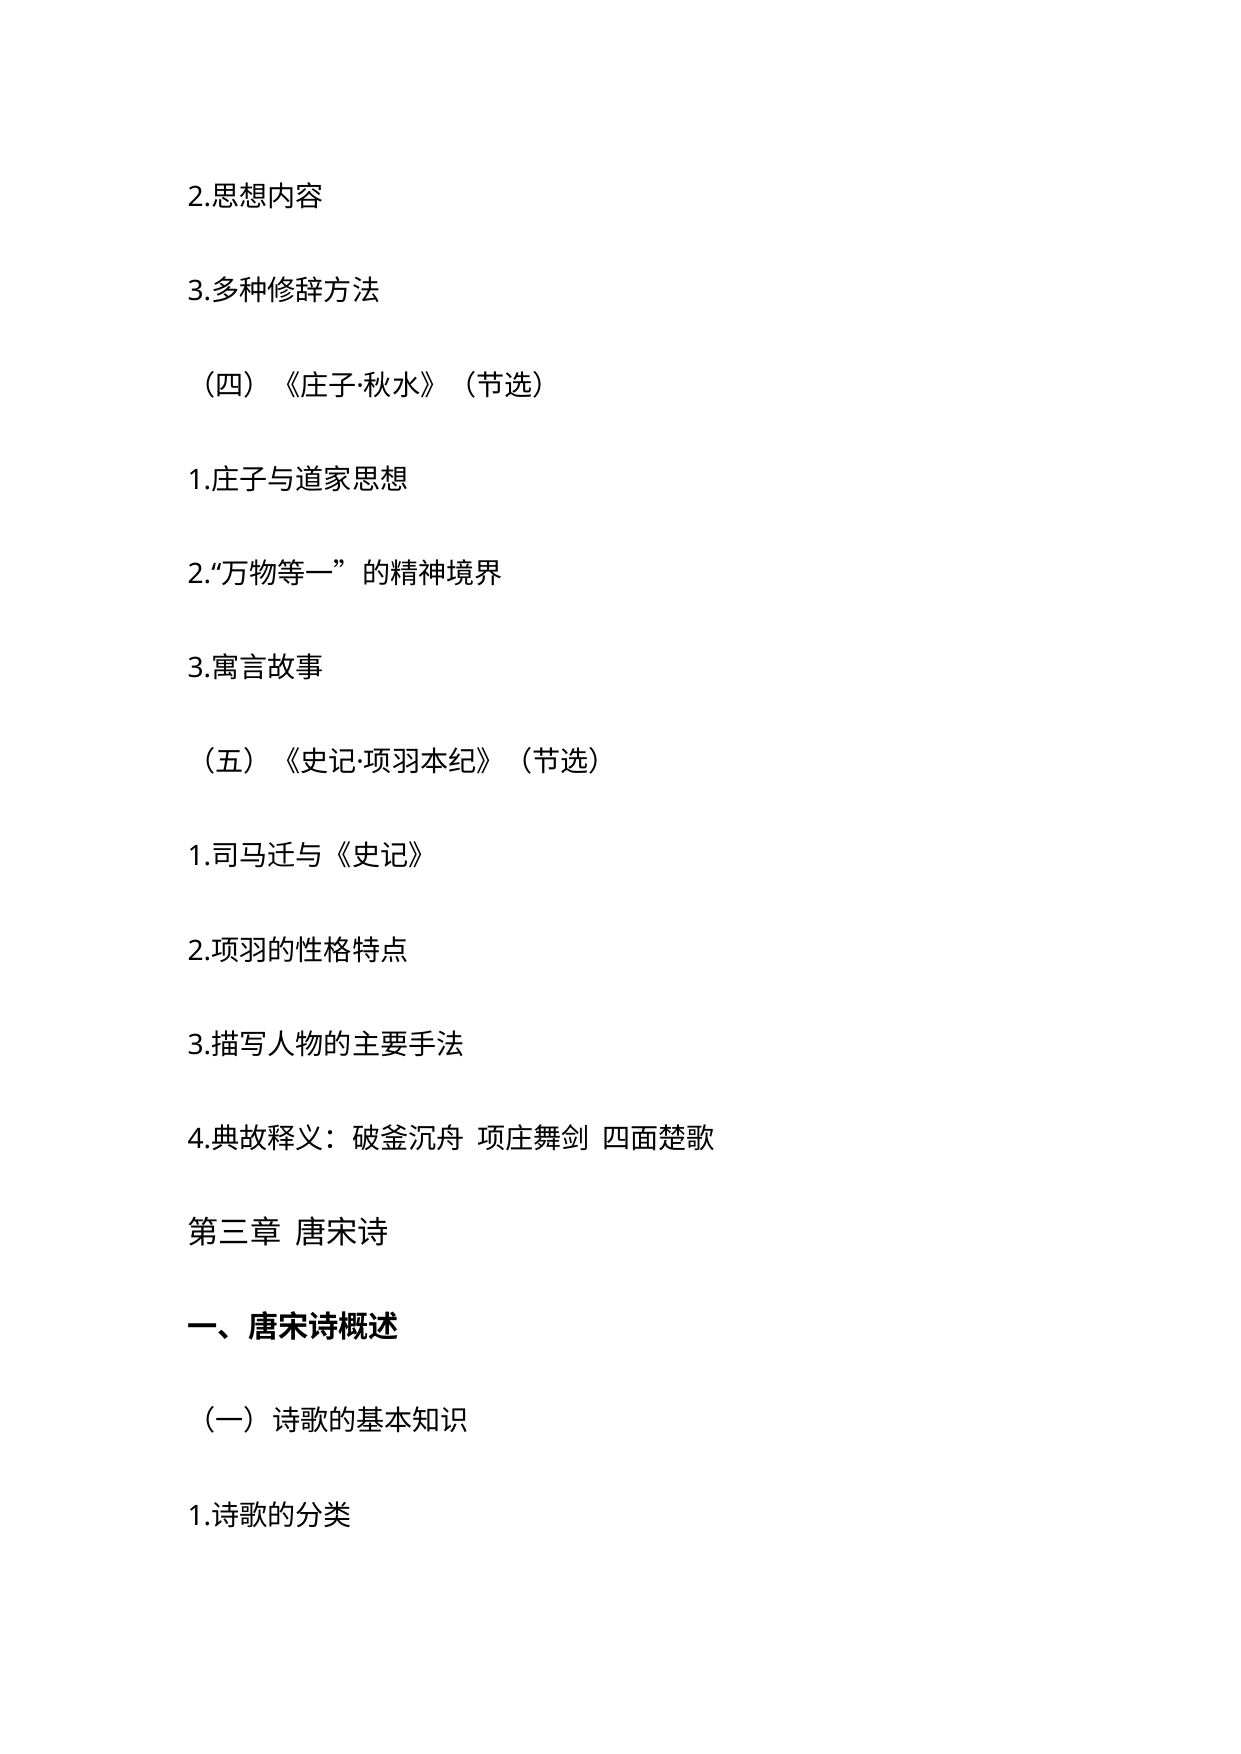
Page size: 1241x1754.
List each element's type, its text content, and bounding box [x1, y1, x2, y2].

text 2.“万物等一”的精神境界 [187, 539, 1053, 604]
text 一、唐宋诗概述 [187, 1292, 1053, 1357]
text 2.项羽的性格特点 [187, 915, 1053, 980]
text 2.思想内容 [187, 162, 1053, 227]
text 3.描写人物的主要手法 [187, 1009, 1053, 1074]
text 1.庄子与道家思想 [187, 444, 1053, 509]
text 1.司马迁与《史记》 [187, 821, 1053, 886]
text 1.诗歌的分类 [187, 1480, 1053, 1545]
text 3.寓言故事 [187, 633, 1053, 698]
text 3.多种修辞方法 [187, 256, 1053, 321]
text 第三章 唐宋诗 [187, 1198, 1053, 1263]
text 4.典故释义：破釜沉舟 项庄舞剑 四面楚歌 [187, 1104, 1053, 1169]
text （五）《史记·项羽本纪》（节选） [187, 727, 1053, 792]
text （一）诗歌的基本知识 [187, 1386, 1053, 1451]
text （四）《庄子·秋水》（节选） [187, 350, 1053, 415]
